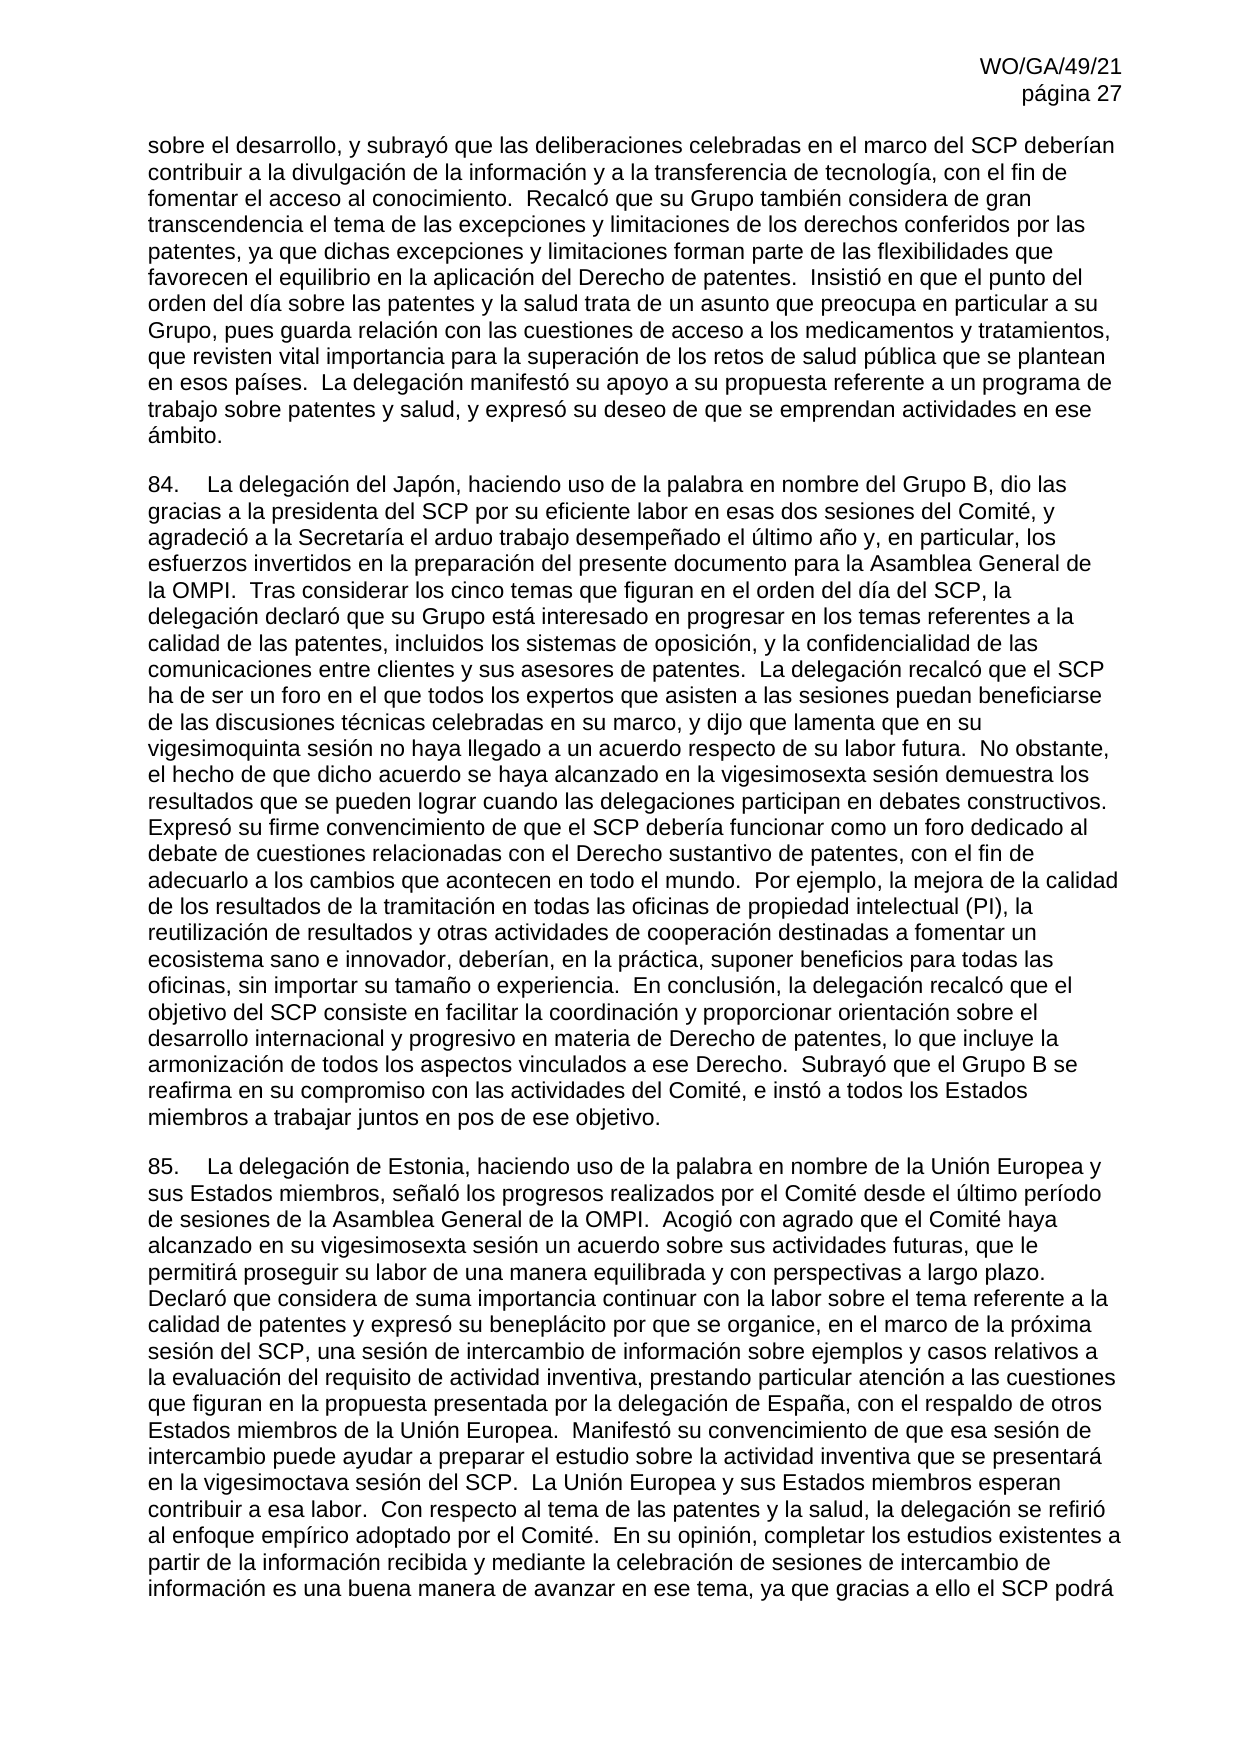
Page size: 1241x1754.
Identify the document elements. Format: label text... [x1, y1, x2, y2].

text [148, 132, 1122, 448]
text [148, 1153, 1122, 1601]
text La delegación del Japón, haciendo uso de la palabra en nombre del Grupo B, dio las gracias a la presidenta del SCP por su eficiente labor en esas dos sesiones del Comité, y agradeció a la Secretaría el arduo trabajo desempeñado el último año y, en particular, los esfuerzos invertidos en la preparación del presente documento para la Asamblea General de la OMPI. Tras considerar los cinco temas que figuran en el orden del día del SCP, la delegación declaró que su Grupo está interesado en progresar en los temas referentes a la calidad de las patentes, incluidos los sistemas de oposición, y la confidencialidad de las comunicaciones entre clientes y sus asesores de patentes. La delegación recalcó que el SCP ha de ser un foro en el que todos los expertos que asisten a las sesiones puedan beneficiarse de las discusiones técnicas celebradas en su marco, y dijo que lamenta que en su vigesimoquinta sesión no haya llegado a un acuerdo respecto de su labor futura. No obstante, el hecho de que dicho acuerdo se haya alcanzado en la vigesimosexta sesión demuestra los resultados que se pueden lograr cuando las delegaciones participan en debates constructivos. Expresó su firme convencimiento de que el SCP debería funcionar como un foro dedicado al debate de cuestiones relacionadas con el Derecho sustantivo de patentes, con el fin de adecuarlo a los cambios que acontecen en todo el mundo. Por ejemplo, la mejora de la calidad de los resultados de la tramitación en todas las oficinas de propiedad intelectual (PI), la reutilización de resultados y otras actividades de cooperación destinadas a fomentar un ecosistema sano e innovador, deberían, en la práctica, suponer beneficios para todas las oficinas, sin importar su tamaño o experiencia. En conclusión, la delegación recalcó que el objetivo del SCP consiste en facilitar la coordinación y proporcionar orientación sobre el desarrollo internacional y progresivo en materia de Derecho de patentes, lo que incluye la armonización de todos los aspectos vinculados a ese Derecho. Subrayó que el Grupo B se reafirma en su compromiso con las actividades del Comité, e instó a todos los Estados miembros a trabajar juntos en pos de ese objetivo. [148, 471, 1122, 1130]
